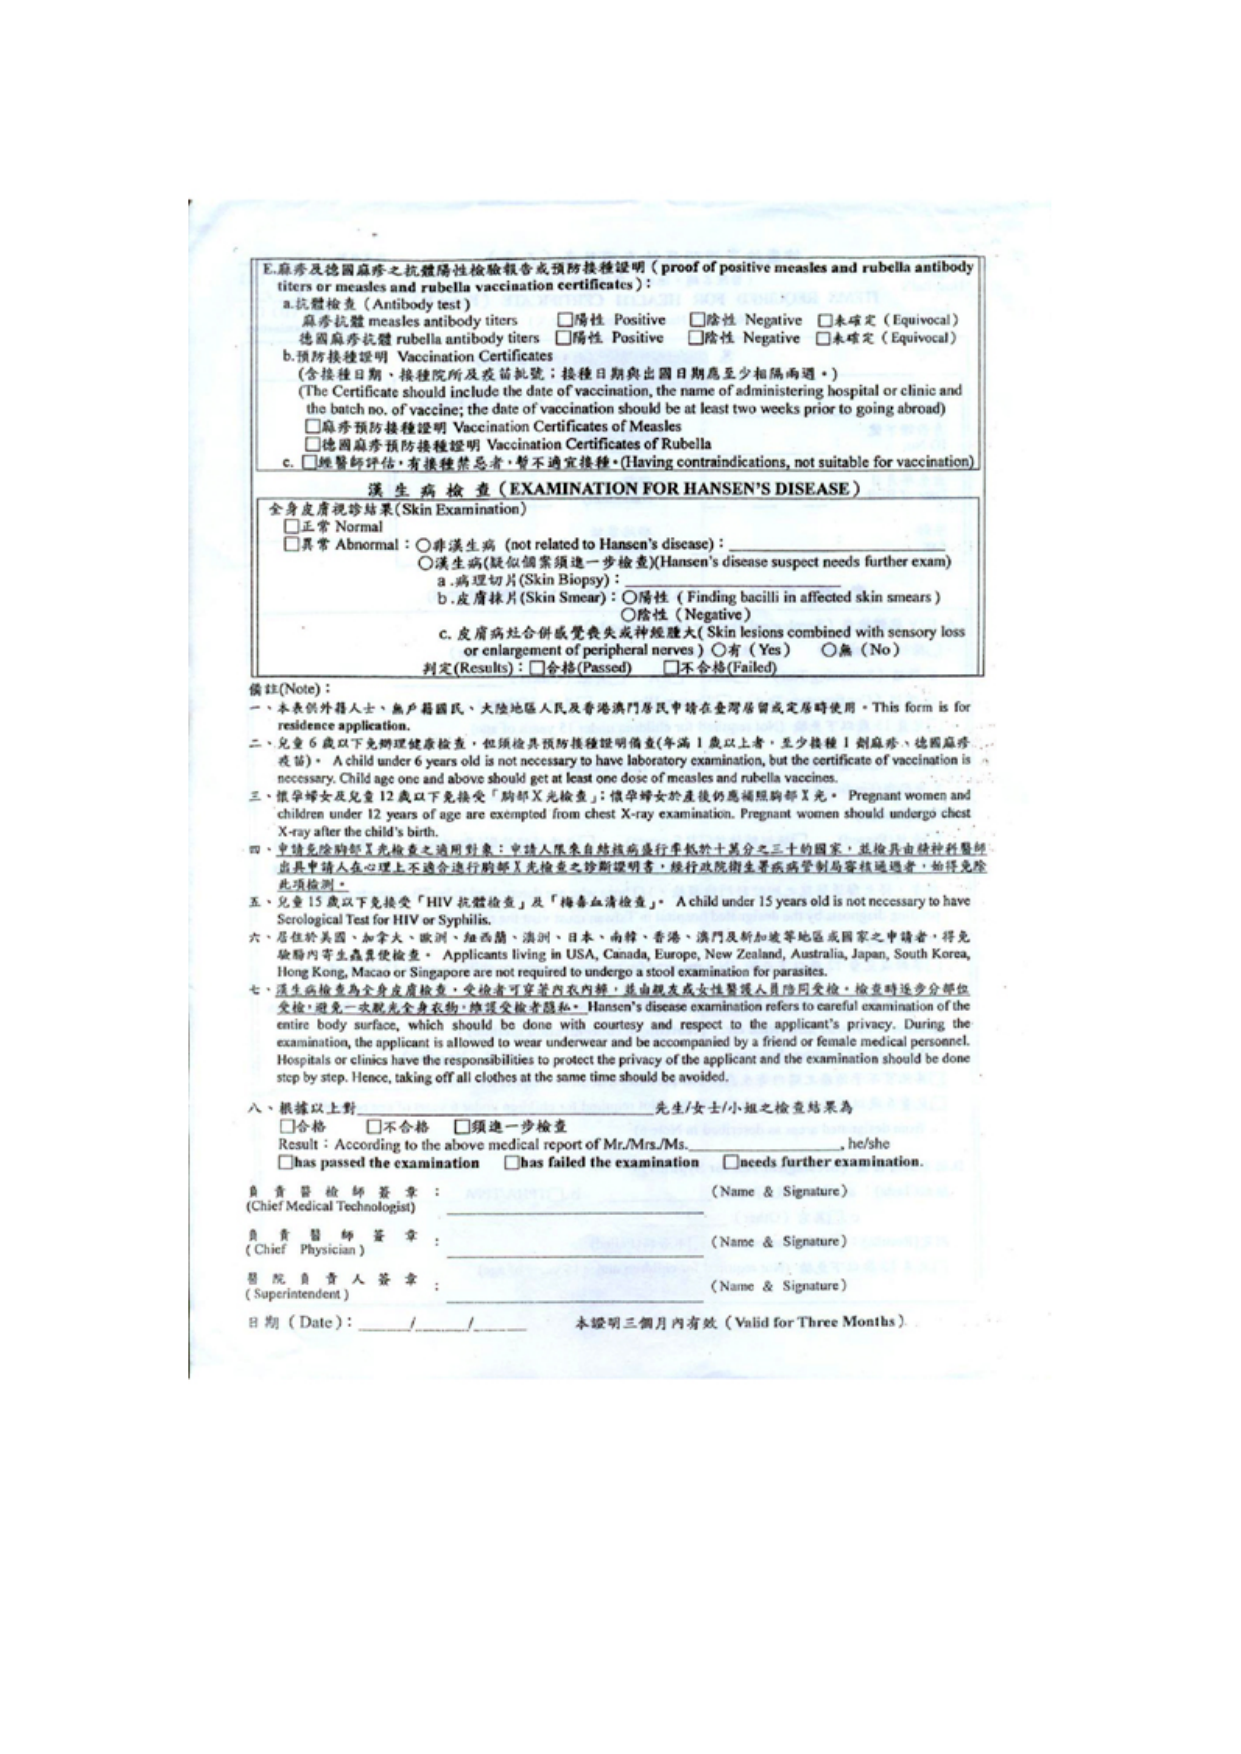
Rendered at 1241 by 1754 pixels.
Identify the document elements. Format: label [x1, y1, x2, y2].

picture [187, 164, 1053, 1422]
